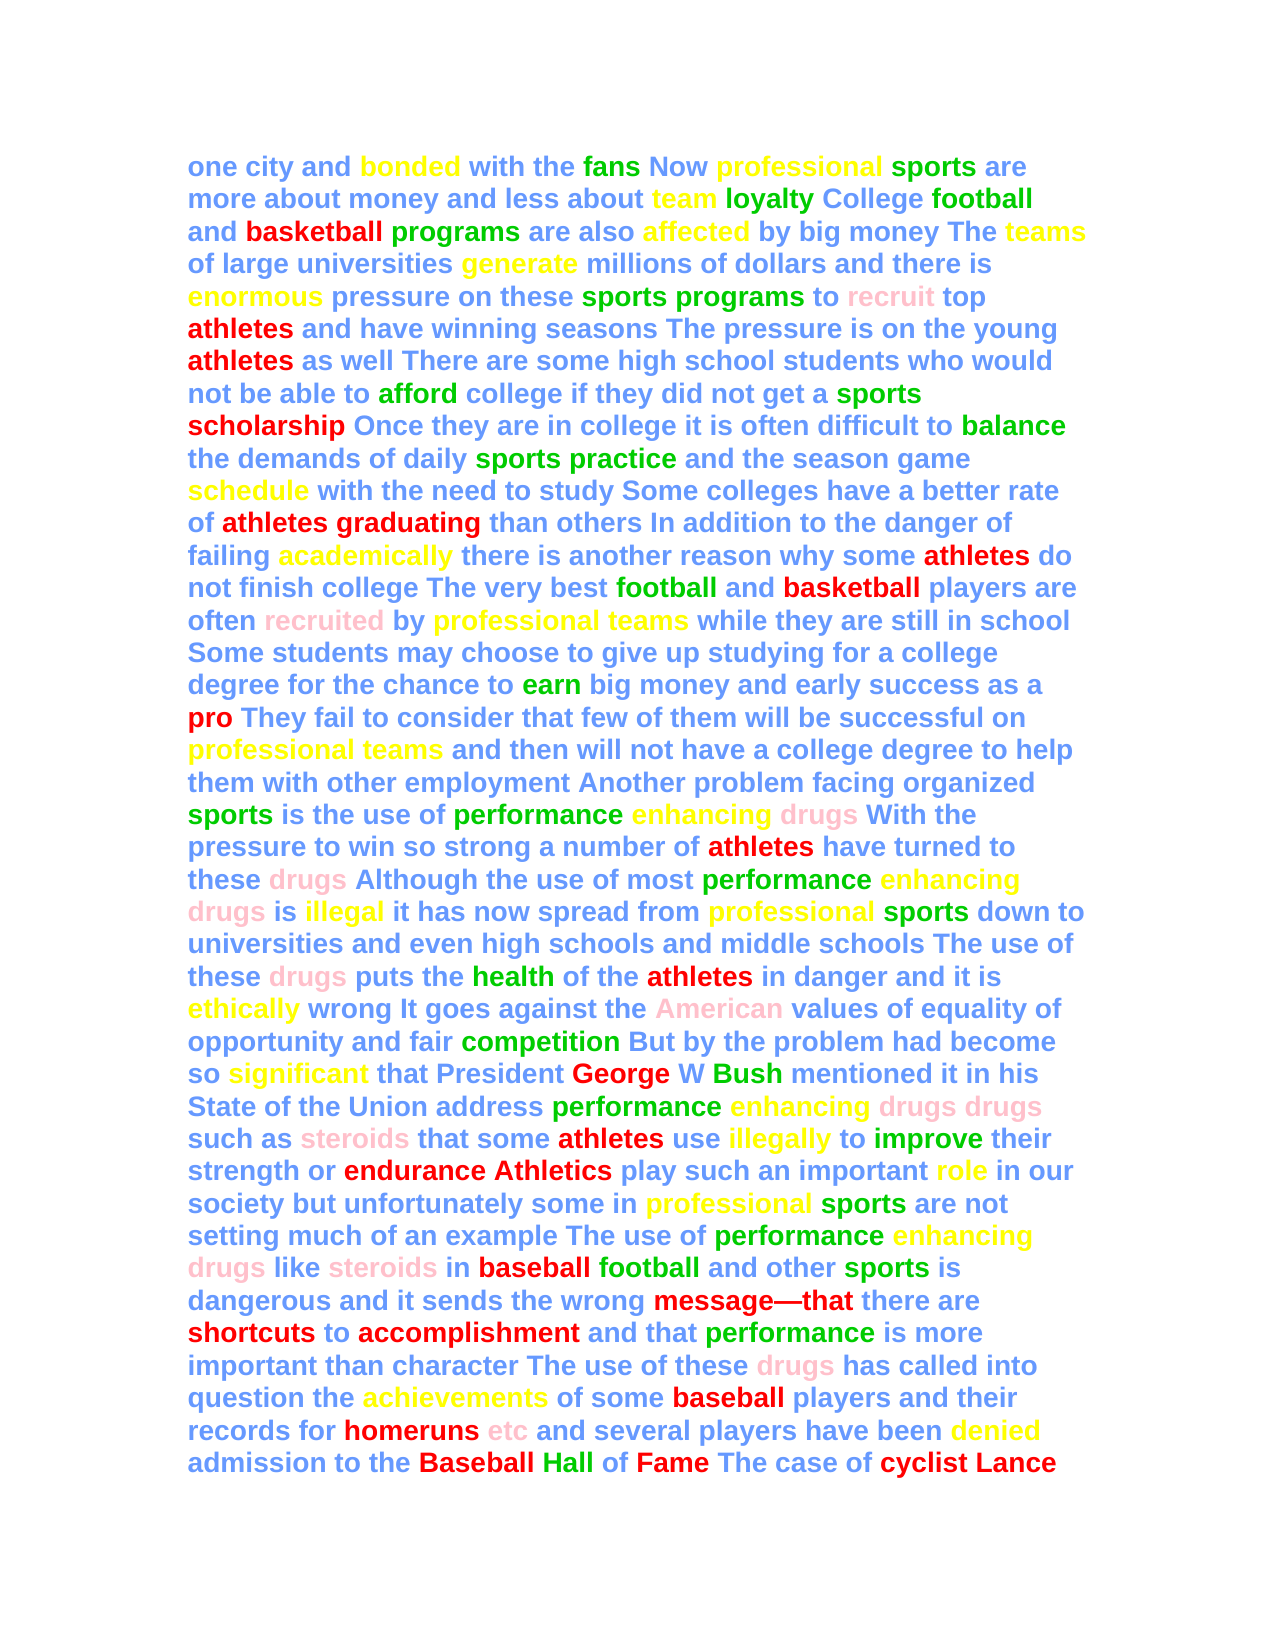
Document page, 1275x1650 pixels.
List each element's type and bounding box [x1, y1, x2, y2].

text [187, 150, 1087, 1478]
